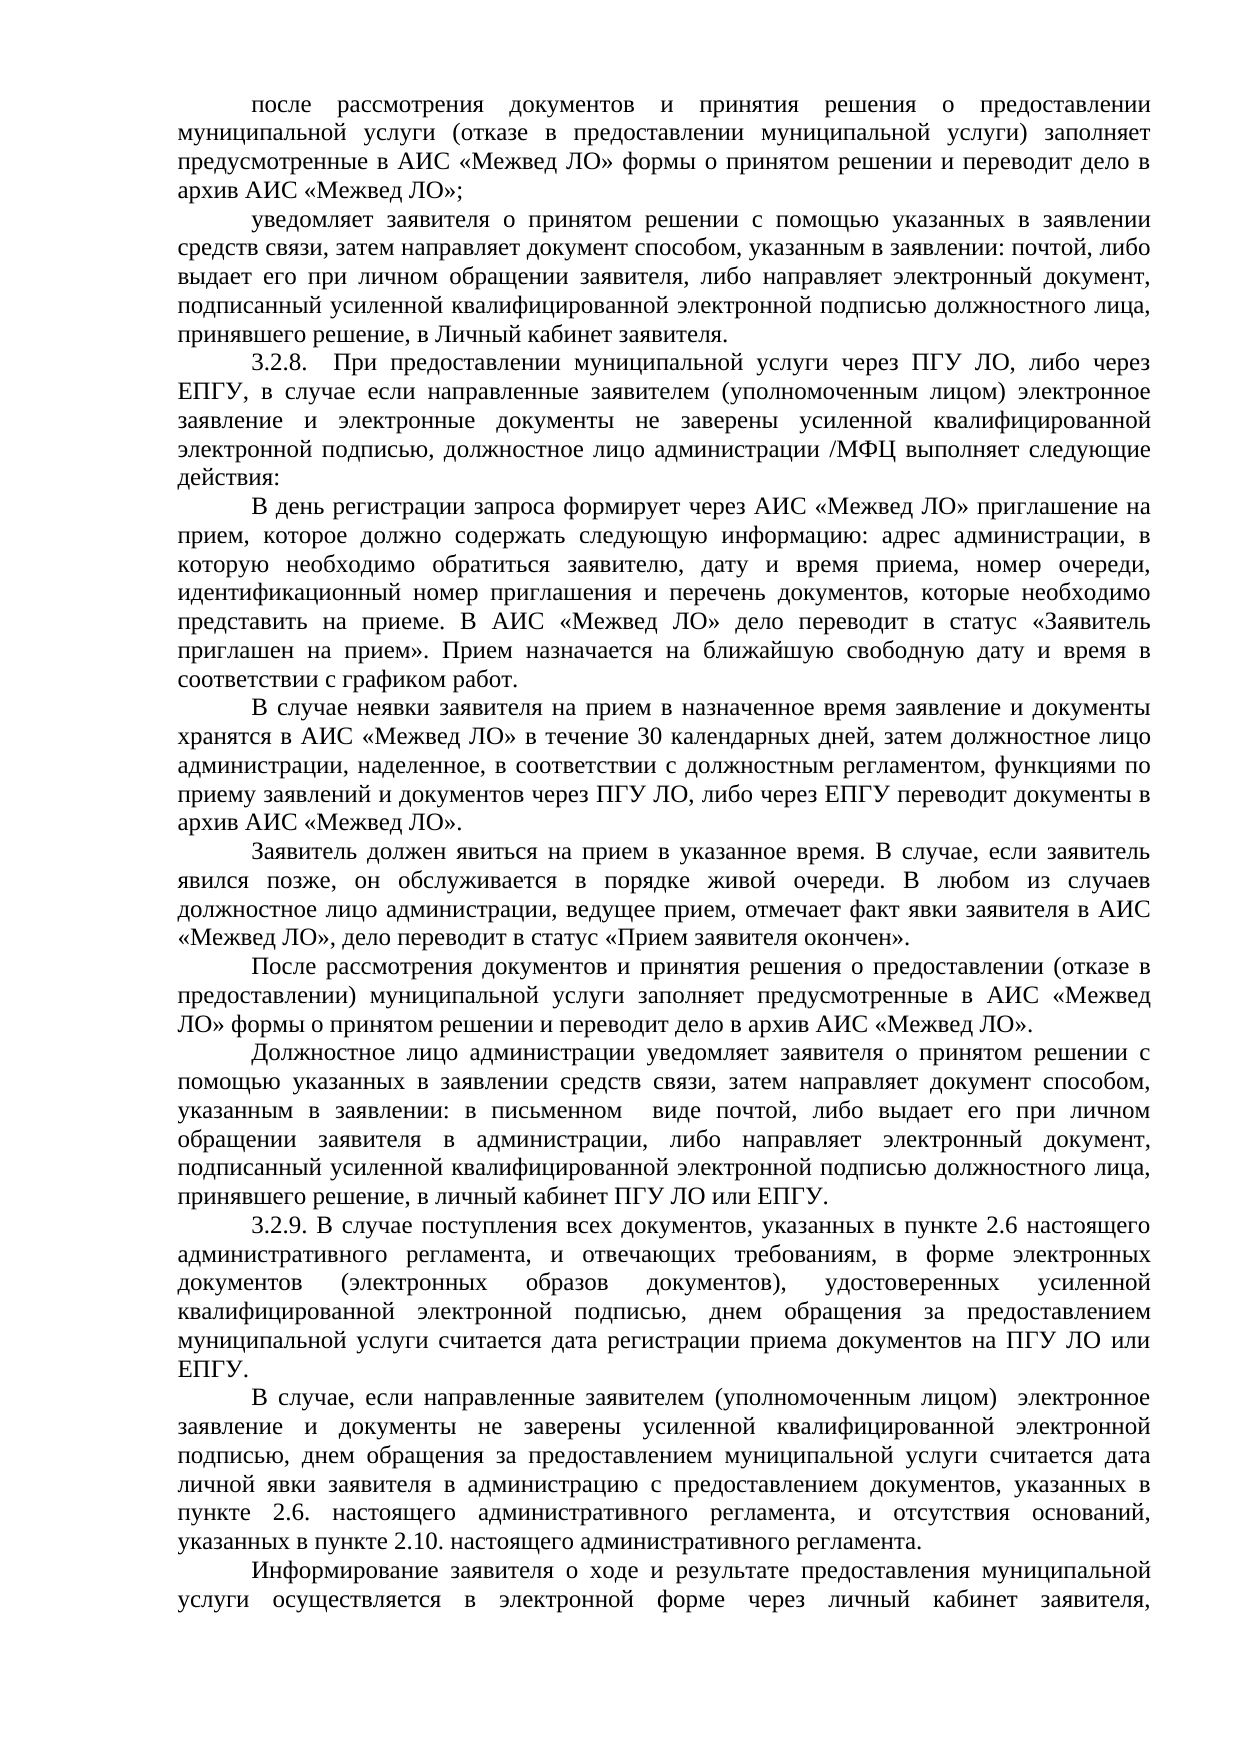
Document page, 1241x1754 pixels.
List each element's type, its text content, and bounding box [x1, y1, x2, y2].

text После рассмотрения документов и принятия решения о предоставлении (отказе в предоставлении) муниципальной услуги заполняет предусмотренные в АИС «Межвед ЛО» формы о принятом решении и переводит дело в архив АИС «Межвед ЛО». [177, 951, 1152, 1037]
text В случае неявки заявителя на прием в назначенное время заявление и документы хранятся в АИС «Межвед ЛО» в течение 30 календарных дней, затем должностное лицо администрации, наделенное, в соответствии с должностным регламентом, функциями по приему заявлений и документов через ПГУ ЛО, либо через ЕПГУ переводит документы в архив АИС «Межвед ЛО». [177, 692, 1152, 836]
text 3.2.9. В случае поступления всех документов, указанных в пункте 2.6 настоящего административного регламента, и отвечающих требованиям, в форме электронных документов (электронных образов документов), удостоверенных усиленной квалифицированной электронной подписью, днем обращения за предоставлением муниципальной услуги считается дата регистрации приема документов на ПГУ ЛО или ЕПГУ. [177, 1210, 1152, 1382]
text В день регистрации запроса формирует через АИС «Межвед ЛО» приглашение на прием, которое должно содержать следующую информацию: адрес администрации, в которую необходимо обратиться заявителю, дату и время приема, номер очереди, идентификационный номер приглашения и перечень документов, которые необходимо представить на приеме. В АИС «Межвед ЛО» дело переводит в статус «Заявитель приглашен на прием». Прием назначается на ближайшую свободную дату и время в соответствии с графиком работ. [177, 491, 1152, 692]
text В случае, если направленные заявителем (уполномоченным лицом) электронное заявление и документы не заверены усиленной квалифицированной электронной подписью, днем обращения за предоставлением муниципальной услуги считается дата личной явки заявителя в администрацию с предоставлением документов, указанных в пункте 2.6. настоящего административного регламента, и отсутствия оснований, указанных в пункте 2.10. настоящего административного регламента. [177, 1382, 1152, 1555]
text после рассмотрения документов и принятия решения о предоставлении муниципальной услуги (отказе в предоставлении муниципальной услуги) заполняет предусмотренные в АИС «Межвед ЛО» формы о принятом решении и переводит дело в архив АИС «Межвед ЛО»; [177, 89, 1152, 204]
text 3.2.8. При предоставлении муниципальной услуги через ПГУ ЛО, либо через ЕПГУ, в случае если направленные заявителем (уполномоченным лицом) электронное заявление и электронные документы не заверены усиленной квалифицированной электронной подписью, должностное лицо администрации /МФЦ выполняет следующие действия: [177, 347, 1152, 491]
text Заявитель должен явиться на прием в указанное время. В случае, если заявитель явился позже, он обслуживается в порядке живой очереди. В любом из случаев должностное лицо администрации, ведущее прием, отмечает факт явки заявителя в АИС «Межвед ЛО», дело переводит в статус «Прием заявителя окончен». [177, 836, 1152, 951]
text Должностное лицо администрации уведомляет заявителя о принятом решении с помощью указанных в заявлении средств связи, затем направляет документ способом, указанным в заявлении: в письменном виде почтой, либо выдает его при личном обращении заявителя в администрации, либо направляет электронный документ, подписанный усиленной квалифицированной электронной подписью должностного лица, принявшего решение, в личный кабинет ПГУ ЛО или ЕПГУ. [177, 1037, 1152, 1210]
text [177, 1555, 1152, 1612]
text уведомляет заявителя о принятом решении с помощью указанных в заявлении средств связи, затем направляет документ способом, указанным в заявлении: почтой, либо выдает его при личном обращении заявителя, либо направляет электронный документ, подписанный усиленной квалифицированной электронной подписью должностного лица, принявшего решение, в Личный кабинет заявителя. [177, 204, 1152, 347]
